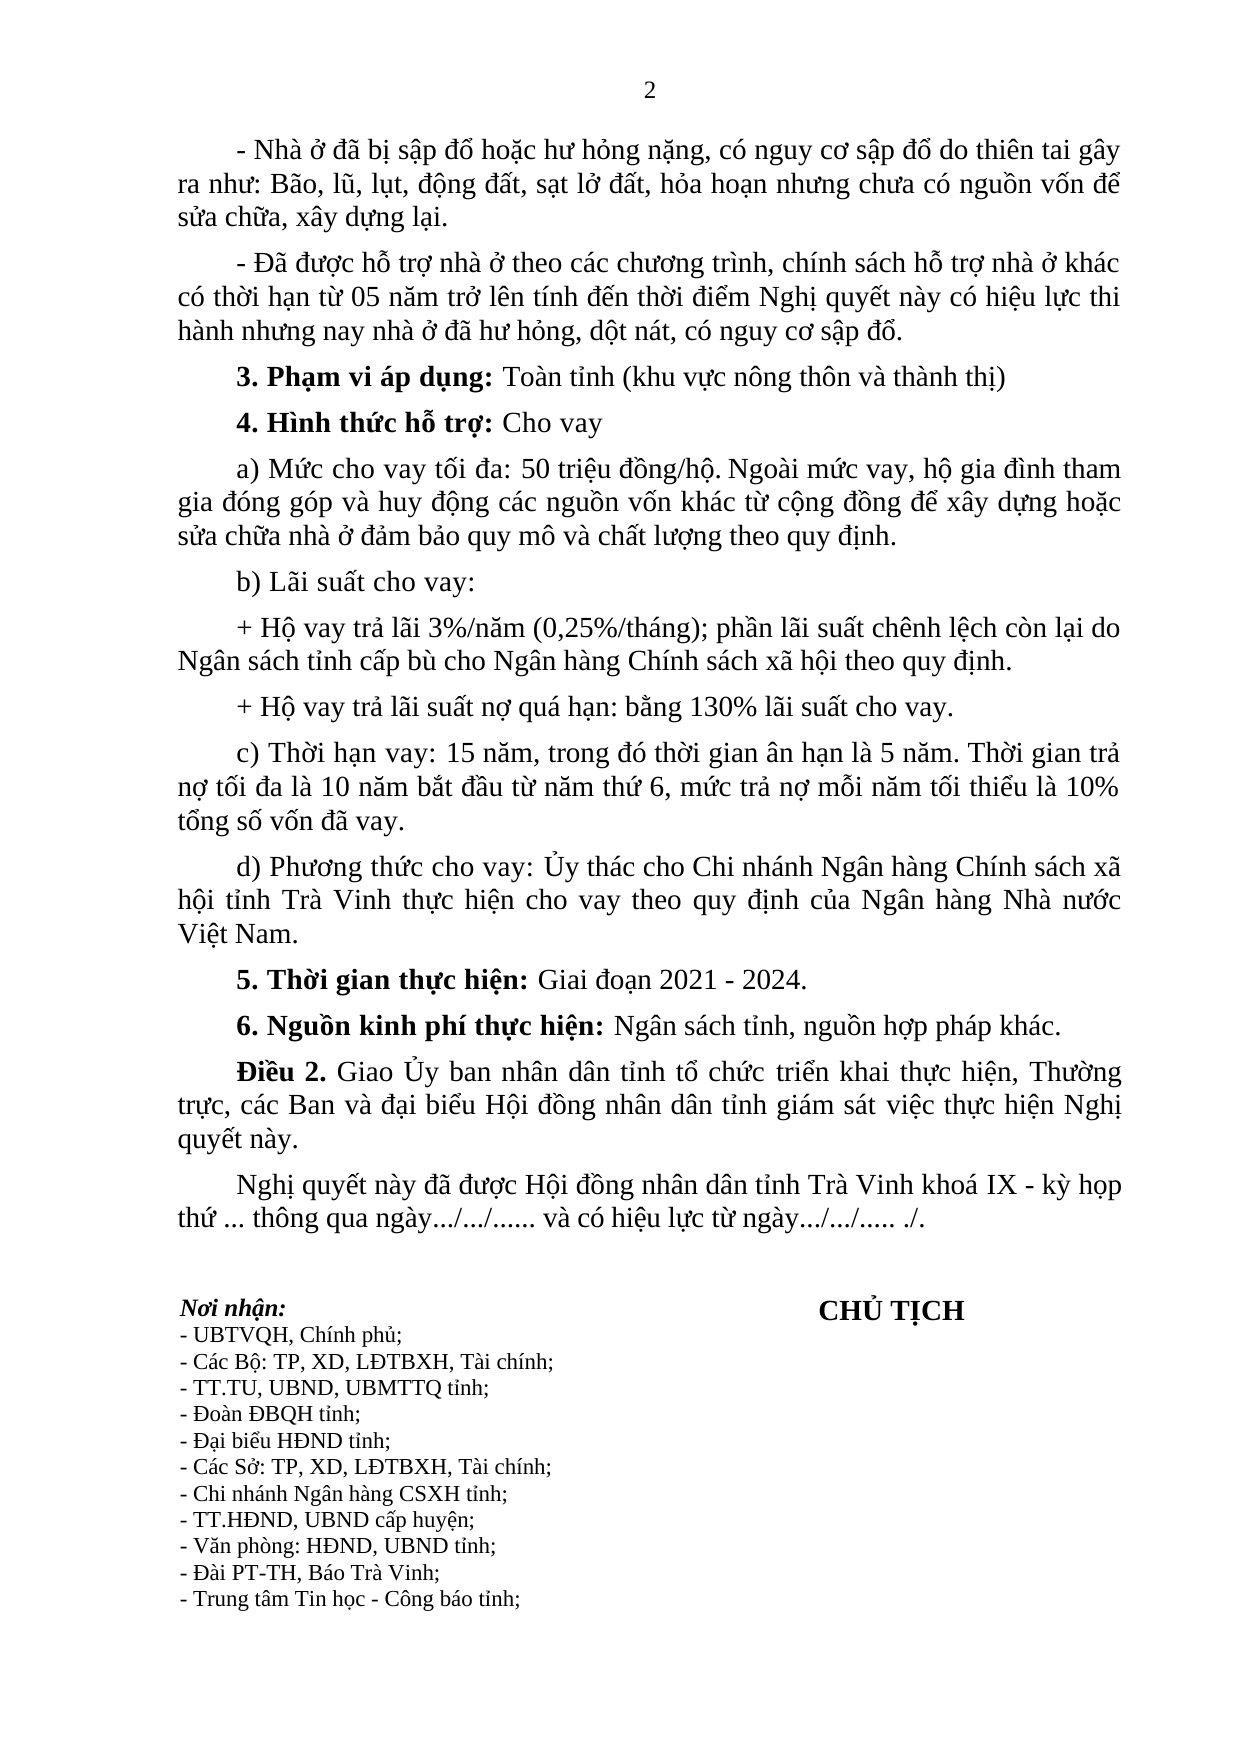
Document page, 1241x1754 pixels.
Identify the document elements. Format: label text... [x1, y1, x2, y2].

text 5. Thời gian thực hiện: Giai đoạn 2021 - 2024. [177, 962, 1122, 995]
text + Hộ vay trả lãi suất nợ quá hạn: bằng 130% lãi suất cho vay. [177, 689, 1122, 723]
text a) Mức cho vay tối đa: 50 triệu đồng/hộ. Ngoài mức vay, hộ gia đình tham gia đóng góp và huy động các nguồn vốn khác từ cộng đồng để xây dựng hoặc sửa chữa nhà ở đảm bảo quy mô và chất lượng theo quy định. [177, 451, 1122, 551]
text 3. Phạm vi áp dụng: Toàn tỉnh (khu vực nông thôn và thành thị) [177, 359, 1122, 392]
text b) Lãi suất cho vay: [177, 564, 1122, 597]
text 6. Nguồn kinh phí thực hiện: Ngân sách tỉnh, nguồn hợp pháp khác. [177, 1008, 1122, 1041]
text + Hộ vay trả lãi 3%/năm (0,25%/tháng); phần lãi suất chênh lệch còn lại do Ngân sách tỉnh cấp bù cho Ngân hàng Chính sách xã hội theo quy định. [177, 610, 1122, 677]
text Nghị quyết này đã được Hội đồng nhân dân tỉnh Trà Vinh khoá IX - kỳ họp thứ ... thông qua ngày.../.../...... và có hiệu lực từ ngày.../.../..... ./. [177, 1167, 1122, 1234]
text c) Thời hạn vay: 15 năm, trong đó thời gian ân hạn là 5 năm. Thời gian trả nợ tối đa là 10 năm bắt đầu từ năm thứ 6, mức trả nợ mỗi năm tối thiểu là 10% tổng số vốn đã vay. [177, 736, 1122, 836]
text - Đã được hỗ trợ nhà ở theo các chương trình, chính sách hỗ trợ nhà ở khác có thời hạn từ 05 năm trở lên tính đến thời điểm Nghị quyết này có hiệu lực thi hành nhưng nay nhà ở đã hư hỏng, dột nát, có nguy cơ sập đổ. [177, 246, 1122, 346]
text - Nhà ở đã bị sập đổ hoặc hư hỏng nặng, có nguy cơ sập đổ do thiên tai gây ra như: Bão, lũ, lụt, động đất, sạt lở đất, hỏa hoạn nhưng chưa có nguồn vốn để sửa chữa, xây dựng lại. [177, 132, 1122, 233]
text Điều 2. Giao Ủy ban nhân dân tỉnh tổ chức triển khai thực hiện, Thường trực, các Ban và đại biểu Hội đồng nhân dân tỉnh giám sát việc thực hiện Nghị quyết này. [177, 1054, 1122, 1154]
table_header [168, 1293, 652, 1611]
text 4. Hình thức hỗ trợ: Cho vay [177, 405, 1122, 438]
table_header CHỦ TỊCH [652, 1293, 1131, 1611]
text d) Phương thức cho vay: Ủy thác cho Chi nhánh Ngân hàng Chính sách xã hội tỉnh Trà Vinh thực hiện cho vay theo quy định của Ngân hàng Nhà nước Việt Nam. [177, 849, 1122, 949]
